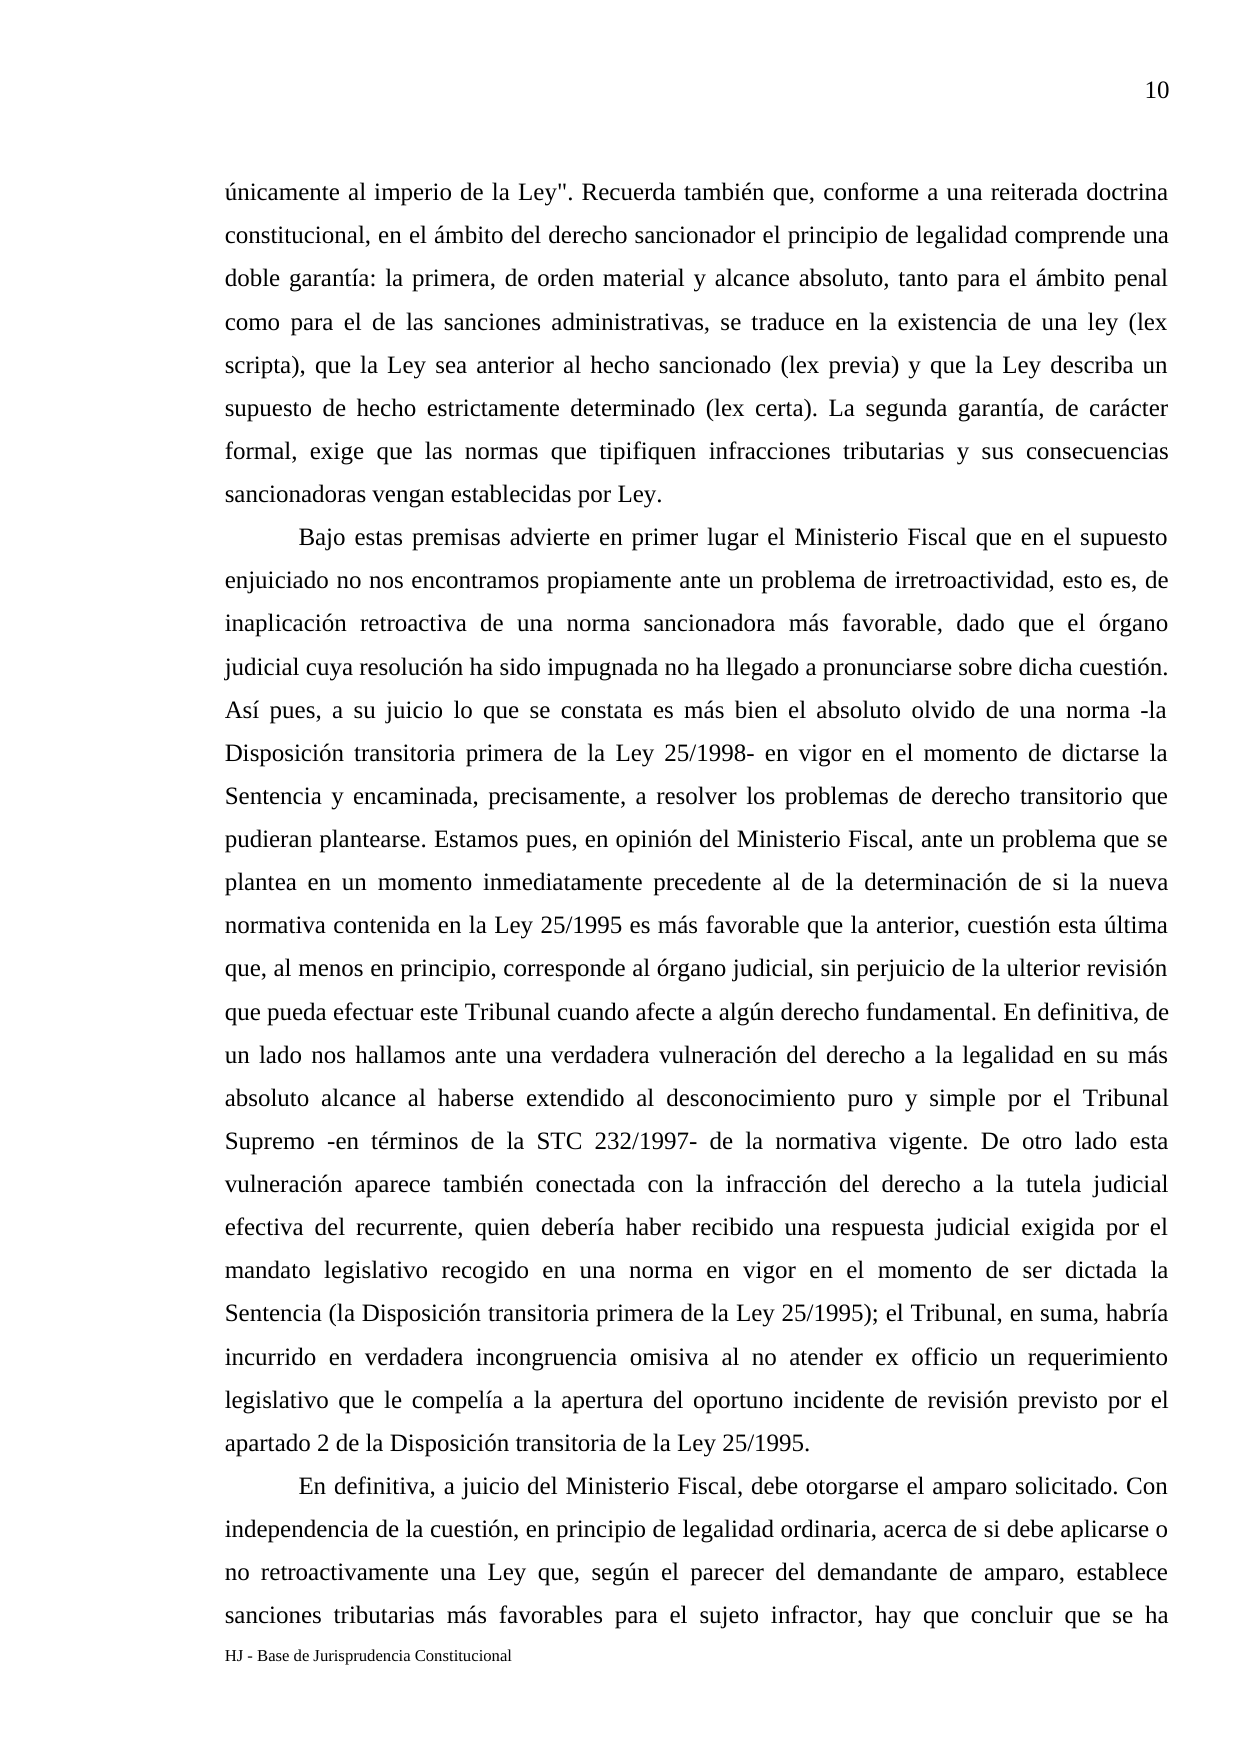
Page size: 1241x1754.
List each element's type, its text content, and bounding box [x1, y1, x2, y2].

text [224, 1471, 1169, 1629]
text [224, 177, 1169, 508]
text Bajo estas premisas advierte en primer lugar el Ministerio Fiscal que en el supuesto enjuiciado no nos encontramos propiamente ante un problema de irretroactividad, esto es, de inaplicación retroactiva de una norma sancionadora más favorable, dado que el órgano judicial cuya resolución ha sido impugnada no ha llegado a pronunciarse sobre dicha cuestión. Así pues, a su juicio lo que se constata es más bien el absoluto olvido de una norma -la Disposición transitoria primera de la Ley 25/1998- en vigor en el momento de dictarse la Sentencia y encaminada, precisamente, a resolver los problemas de derecho transitorio que pudieran plantearse. Estamos pues, en opinión del Ministerio Fiscal, ante un problema que se plantea en un momento inmediatamente precedente al de la determinación de si la nueva normativa contenida en la Ley 25/1995 es más favorable que la anterior, cuestión esta última que, al menos en principio, corresponde al órgano judicial, sin perjuicio de la ulterior revisión que pueda efectuar este Tribunal cuando afecte a algún derecho fundamental. En definitiva, de un lado nos hallamos ante una verdadera vulneración del derecho a la legalidad en su más absoluto alcance al haberse extendido al desconocimiento puro y simple por el Tribunal Supremo -en términos de la STC 232/1997- de la normativa vigente. De otro lado esta vulneración aparece también conectada con la infracción del derecho a la tutela judicial efectiva del recurrente, quien debería haber recibido una respuesta judicial exigida por el mandato legislativo recogido en una norma en vigor en el momento de ser dictada la Sentencia (la Disposición transitoria primera de la Ley 25/1995); el Tribunal, en suma, habría incurrido en verdadera incongruencia omisiva al no atender ex officio un requerimiento legislativo que le compelía a la apertura del oportuno incidente de revisión previsto por el apartado 2 de la Disposición transitoria de la Ley 25/1995. [224, 522, 1169, 1457]
